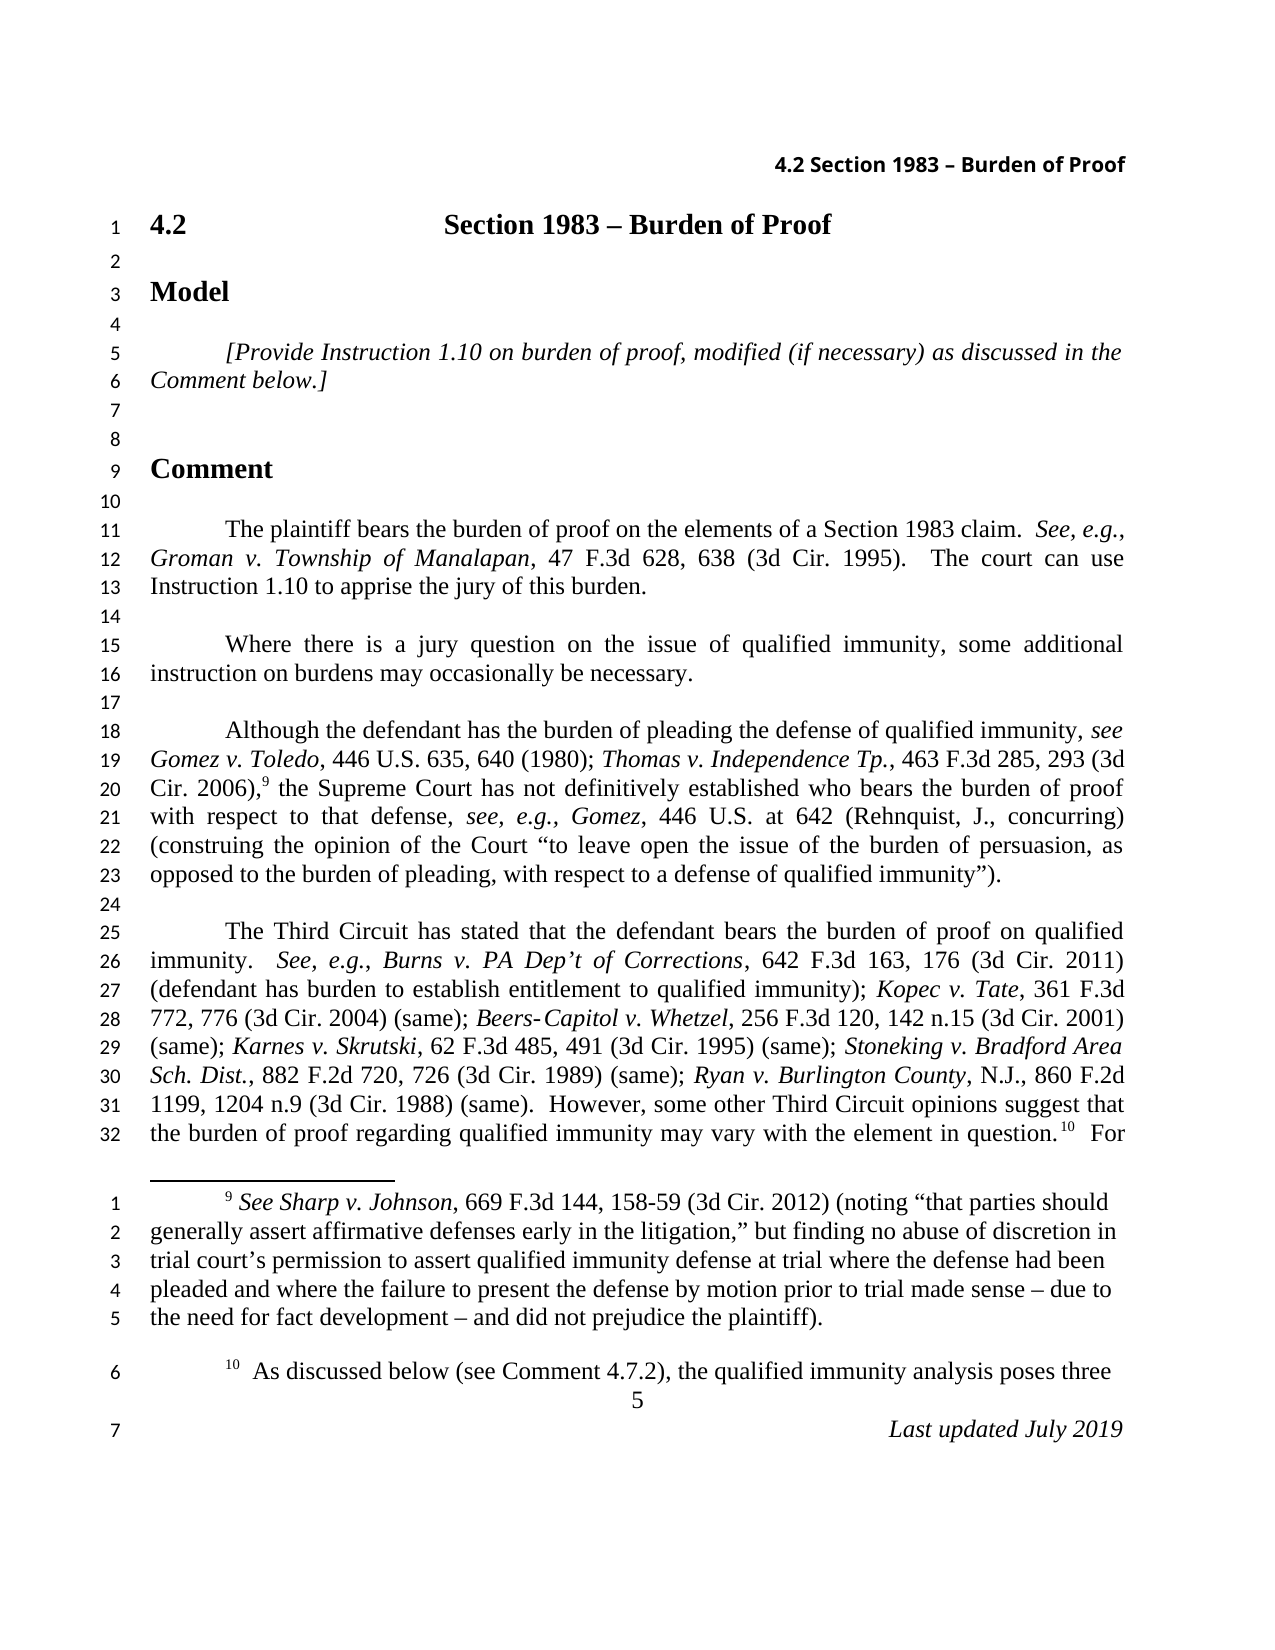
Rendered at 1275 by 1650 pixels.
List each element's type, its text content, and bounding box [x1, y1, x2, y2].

text Where there is a jury question on the issue of qualified immunity, some additional instruction on burdens may occasionally be necessary. [150, 629, 1125, 686]
text The Third Circuit has stated that the defendant bears the burden of proof on qualified immunity. See, e.g., Burns v. PA Dep’t of Corrections, 642 F.3d 163, 176 (3d Cir. 2011) (defendant has burden to establish entitlement to qualified immunity); Kopec v. Tate, 361 F.3d 772, 776 (3d Cir. 2004) (same); Beers-Capitol v. Whetzel, 256 F.3d 120, 142 n.15 (3d Cir. 2001) (same); Karnes v. Skrutski, 62 F.3d 485, 491 (3d Cir. 1995) (same); Stoneking v. Bradford Area Sch. Dist., 882 F.2d 720, 726 (3d Cir. 1989) (same); Ryan v. Burlington County, N.J., 860 F.2d 1199, 1204 n.9 (3d Cir. 1988) (same). However, some other Third Circuit opinions suggest that the burden of proof regarding qualified immunity may vary with the element in question. For example, the court has stated that “[w]here a defendant asserts a qualified immunity defense in a motion for summary judgment, the plaintiff bears the initial burden of showing that the defendant's conduct violated some clearly established statutory or constitutional right. . . . Only if the plaintiff carries this initial burden must the defendant then demonstrate that no genuine issue of material fact remains as to the ‘objective reasonableness’ of the defendant's belief in the lawfulness of his actions.” Sherwood v. Mulvihill, 113 F.3d 396, 399 (3d Cir. 1997); see also Hynson By and Through Hynson v. City of Chester, 827 F.2d 932, 935 (3d Cir. 1987) (“Although the officials claiming qualified immunity have the burden of pleading and proof . . . , a plaintiff who seeks damages for violation of constitutional rights may overcome the defendant official's qualified immunity only by showing that those rights were clearly established at the time of the conduct at issue.”). [150, 916, 1125, 1146]
text Model [150, 274, 1125, 308]
text Although the defendant has the burden of pleading the defense of qualified immunity, see Gomez v. Toledo, 446 U.S. 635, 640 (1980); Thomas v. Independence Tp., 463 F.3d 285, 293 (3d Cir. 2006), the Supreme Court has not definitively established who bears the burden of proof with respect to that defense, see, e.g., Gomez, 446 U.S. at 642 (Rehnquist, J., concurring) (construing the opinion of the Court “to leave open the issue of the burden of persuasion, as opposed to the burden of pleading, with respect to a defense of qualified immunity”). [150, 715, 1125, 888]
text The plaintiff bears the burden of proof on the elements of a Section 1983 claim. See, e.g., Groman v. Township of Manalapan, 47 F.3d 628, 638 (3d Cir. 1995). The court can use Instruction 1.10 to apprise the jury of this burden. [150, 514, 1125, 600]
text [Provide Instruction 1.10 on burden of proof, modified (if necessary) as discussed in the Comment below.] [150, 337, 1125, 394]
text Comment [150, 452, 1125, 485]
text 4.2 Section 1983 – Burden of Proof [150, 207, 1125, 241]
